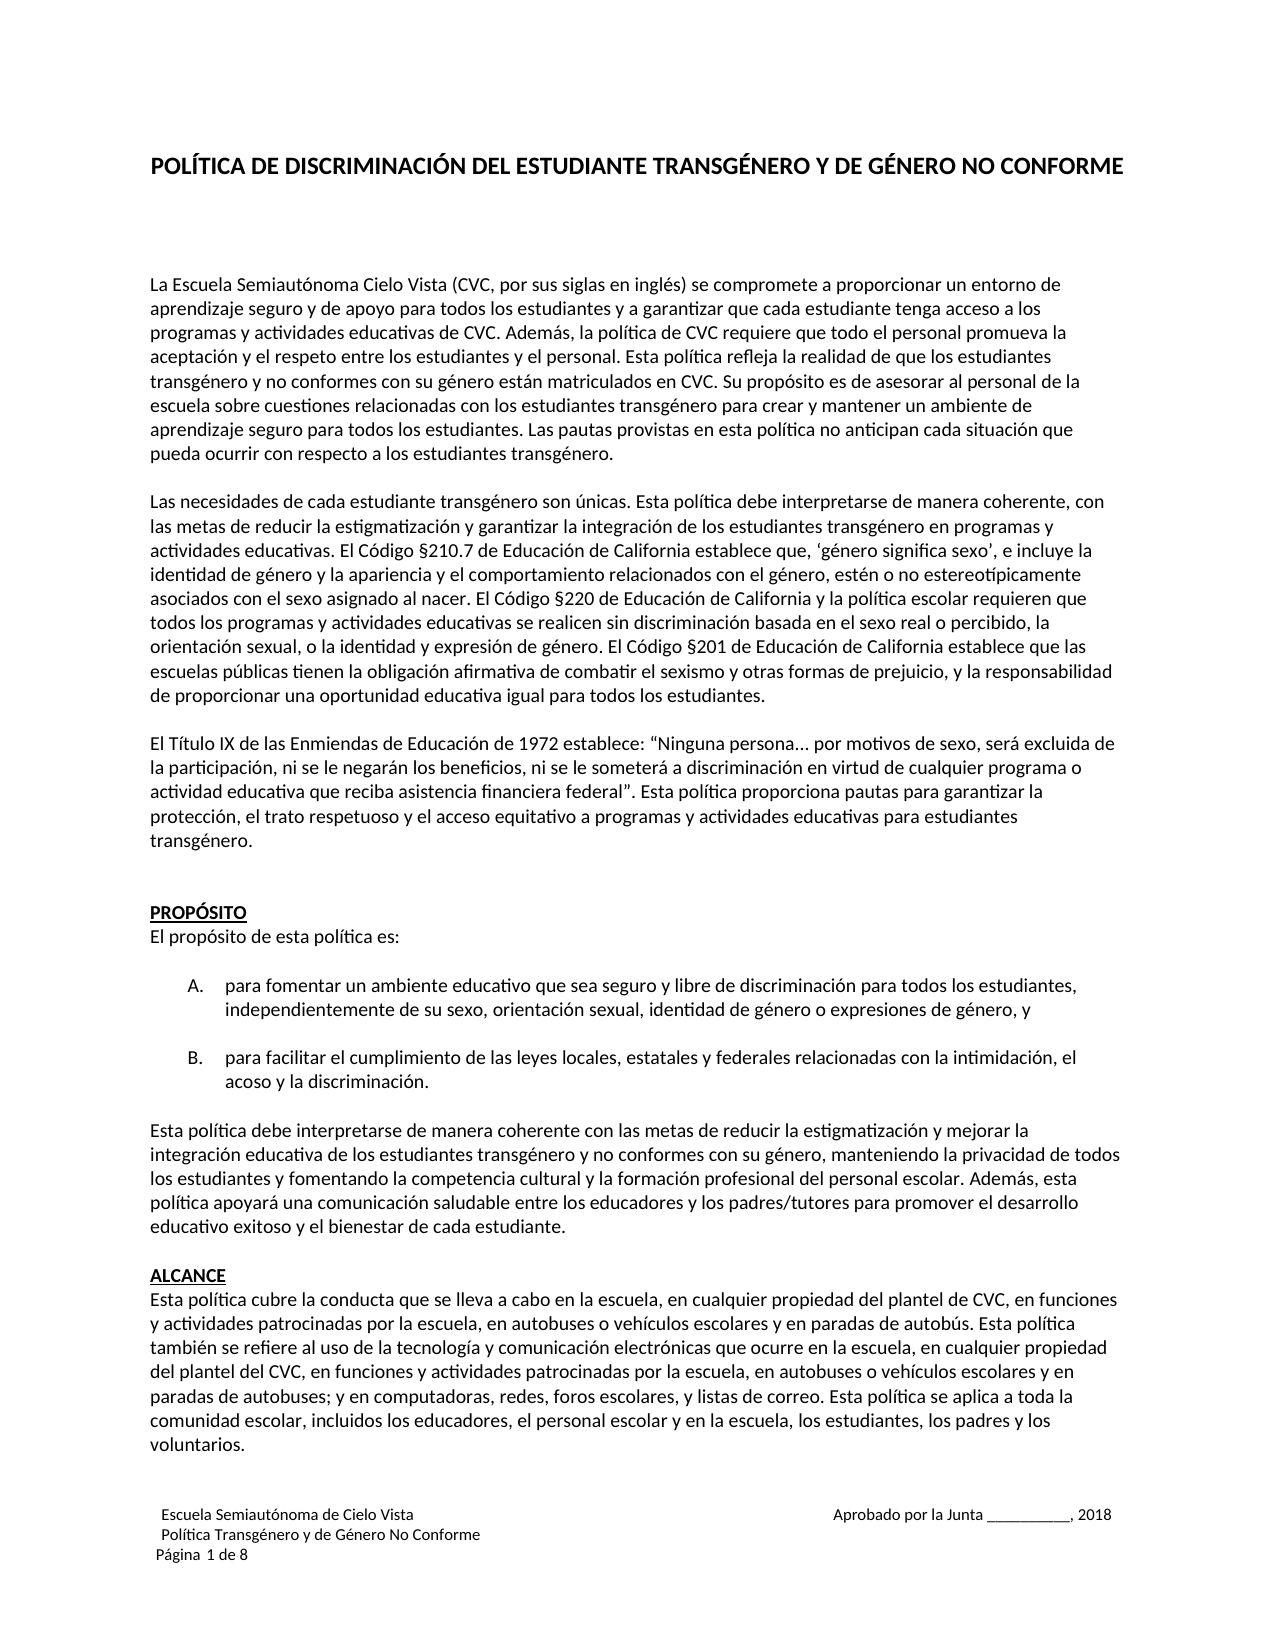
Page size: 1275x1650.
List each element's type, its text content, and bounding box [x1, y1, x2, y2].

text El Título IX de las Enmiendas de Educación de 1972 establece: “Ninguna persona... por motivos de sexo, será excluida de la participación, ni se le negarán los beneficios, ni se le someterá a discriminación en virtud de cualquier programa o actividad educativa que reciba asistencia financiera federal”. Esta política proporciona pautas para garantizar la protección, el trato respetuoso y el acceso equitativo a programas y actividades educativas para estudiantes transgénero. [150, 731, 1125, 852]
text La Escuela Semiautónoma Cielo Vista (CVC, por sus siglas en inglés) se compromete a proporcionar un entorno de aprendizaje seguro y de apoyo para todos los estudiantes y a garantizar que cada estudiante tenga acceso a los programas y actividades educativas de CVC. Además, la política de CVC requiere que todo el personal promueva la aceptación y el respeto entre los estudiantes y el personal. Esta política refleja la realidad de que los estudiantes transgénero y no conformes con su género están matriculados en CVC. Su propósito es de asesorar al personal de la escuela sobre cuestiones relacionadas con los estudiantes transgénero para crear y mantener un ambiente de aprendizaje seguro para todos los estudiantes. Las pautas provistas en esta política no anticipan cada situación que pueda ocurrir con respecto a los estudiantes transgénero. [150, 272, 1125, 465]
list para fomentar un ambiente educativo que sea seguro y libre de discriminación para todos los estudiantes, independientemente de su sexo, orientación sexual, identidad de género o expresiones de género, y [187, 973, 1125, 1021]
text Esta política cubre la conducta que se lleva a cabo en la escuela, en cualquier propiedad del plantel de CVC, en funciones y actividades patrocinadas por la escuela, en autobuses o vehículos escolares y en paradas de autobús. Esta política también se refiere al uso de la tecnología y comunicación electrónicas que ocurre en la escuela, en cualquier propiedad del plantel del CVC, en funciones y actividades patrocinadas por la escuela, en autobuses o vehículos escolares y en paradas de autobuses; y en computadoras, redes, foros escolares, y listas de correo. Esta política se aplica a toda la comunidad escolar, incluidos los educadores, el personal escolar y en la escuela, los estudiantes, los padres y los voluntarios. [150, 1287, 1125, 1456]
text Las necesidades de cada estudiante transgénero son únicas. Esta política debe interpretarse de manera coherente, con las metas de reducir la estigmatización y garantizar la integración de los estudiantes transgénero en programas y actividades educativas. El Código §210.7 de Educación de California establece que, ‘género significa sexo’, e incluye la identidad de género y la apariencia y el comportamiento relacionados con el género, estén o no estereotípicamente asociados con el sexo asignado al nacer. El Código §220 de Educación de California y la política escolar requieren que todos los programas y actividades educativas se realicen sin discriminación basada en el sexo real o percibido, la orientación sexual, o la identidad y expresión de género. El Código §201 de Educación de California establece que las escuelas públicas tienen la obligación afirmativa de combatir el sexismo y otras formas de prejuicio, y la responsabilidad de proporcionar una oportunidad educativa igual para todos los estudiantes. [150, 489, 1125, 707]
text Esta política debe interpretarse de manera coherente con las metas de reducir la estigmatización y mejorar la integración educativa de los estudiantes transgénero y no conformes con su género, manteniendo la privacidad de todos los estudiantes y fomentando la competencia cultural y la formación profesional del personal escolar. Además, esta política apoyará una comunicación saludable entre los educadores y los padres/tutores para promover el desarrollo educativo exitoso y el bienestar de cada estudiante. [150, 1118, 1125, 1239]
text ALCANCE [150, 1263, 1125, 1287]
list para facilitar el cumplimiento de las leyes locales, estatales y federales relacionadas con la intimidación, el acoso y la discriminación. [187, 1045, 1125, 1094]
text POLÍTICA DE DISCRIMINACIÓN DEL ESTUDIANTE TRANSGÉNERO Y DE GÉNERO NO CONFORME [150, 150, 1125, 181]
text El propósito de esta política es: [150, 924, 1125, 949]
text Propósito [150, 900, 1125, 924]
